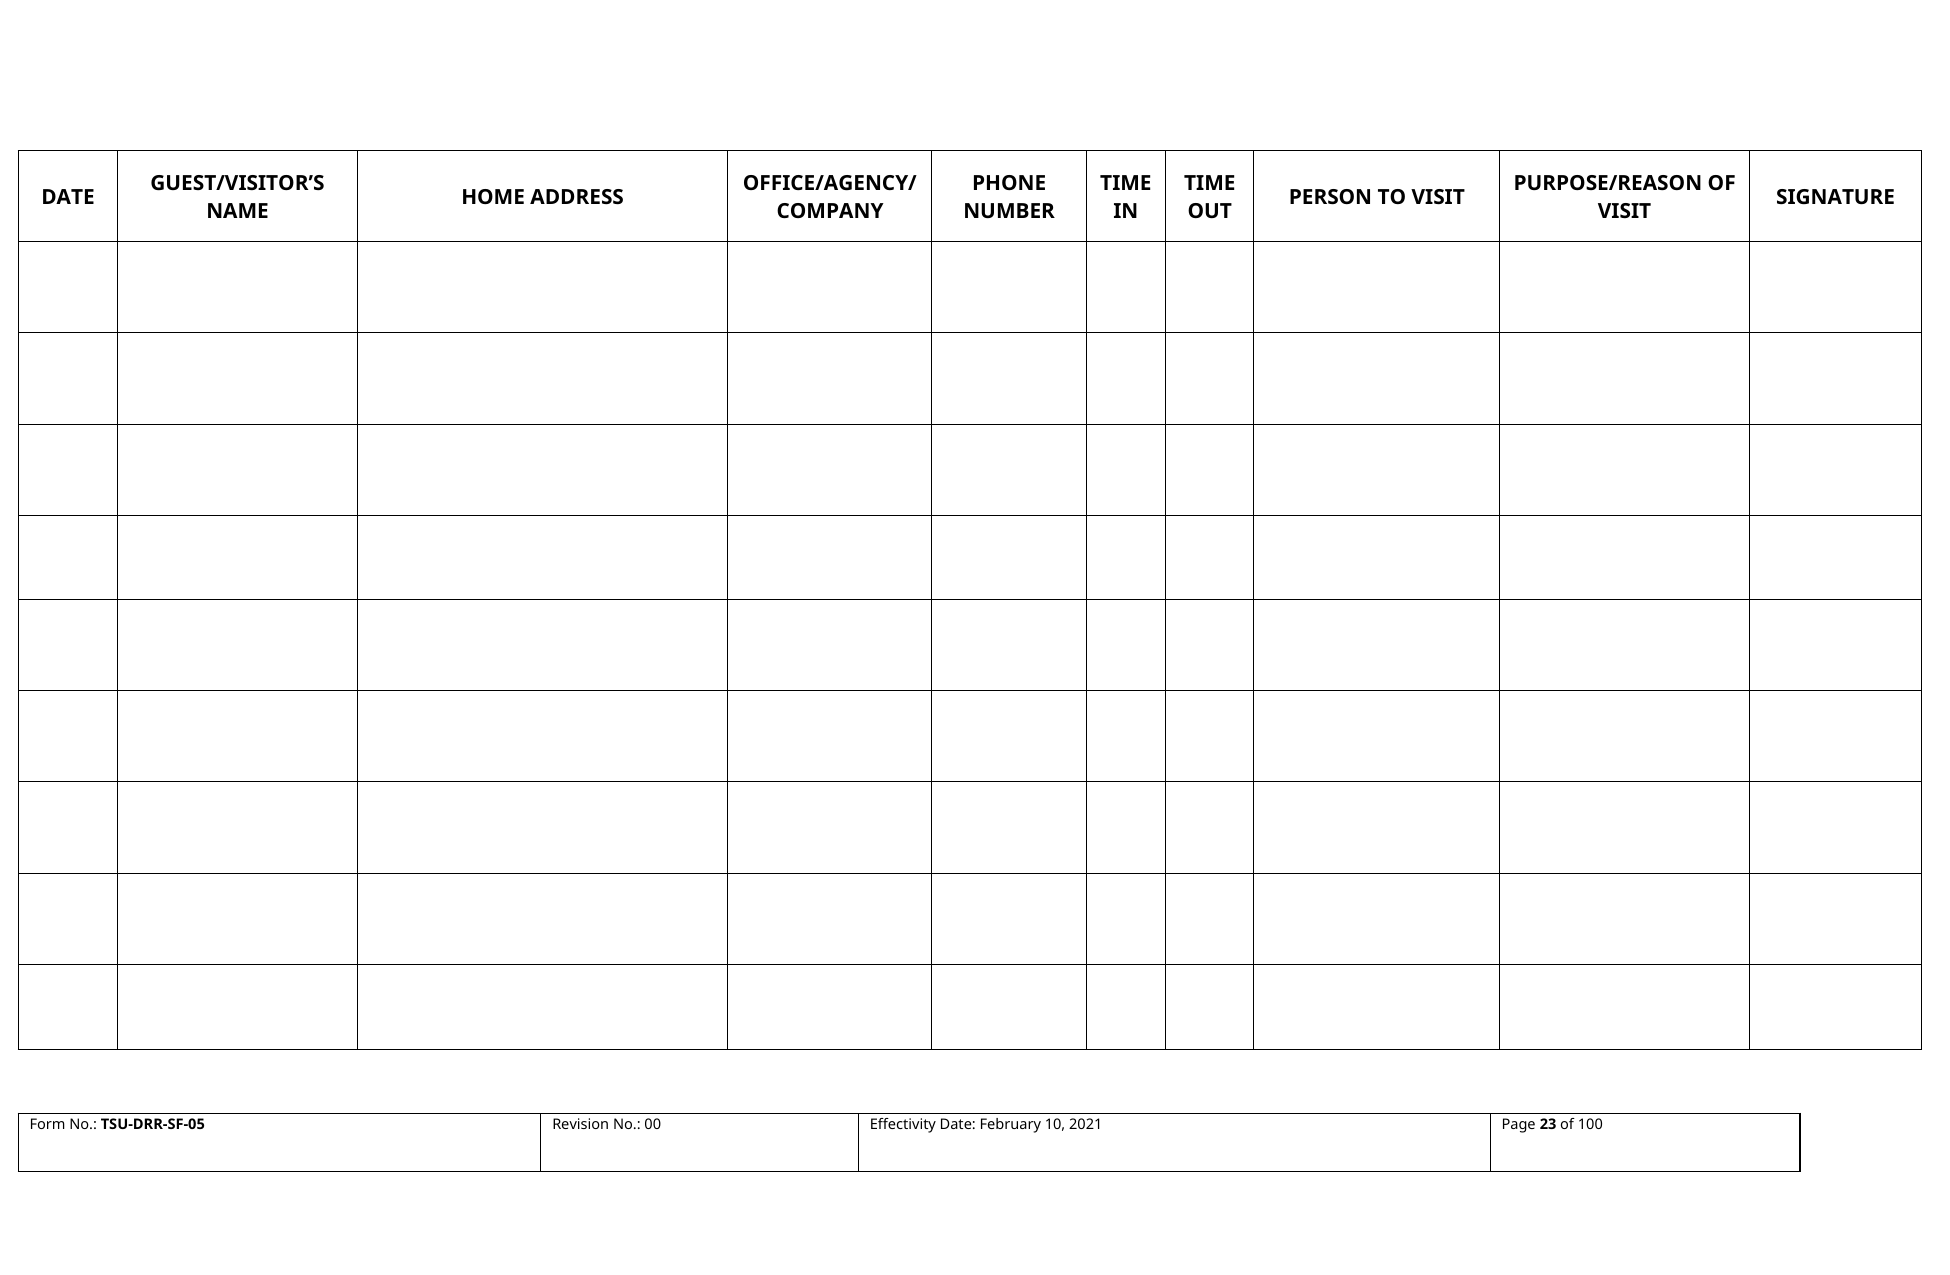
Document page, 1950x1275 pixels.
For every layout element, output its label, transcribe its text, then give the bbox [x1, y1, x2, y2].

table_cell [932, 600, 1086, 690]
table_cell [1500, 425, 1749, 514]
table_cell [1087, 965, 1165, 1049]
table_cell [1166, 965, 1253, 1049]
table_cell [1750, 425, 1921, 514]
table_cell [19, 874, 117, 963]
table_cell [1750, 874, 1921, 963]
table_cell [728, 874, 931, 963]
table_cell [1166, 600, 1253, 690]
table_cell [1750, 333, 1921, 423]
table_cell [358, 333, 727, 423]
table_cell [358, 782, 727, 872]
table_cell [1254, 782, 1499, 872]
table_cell [728, 691, 931, 781]
table_header TIME OUT [1166, 151, 1253, 241]
table_cell [1254, 600, 1499, 690]
table_cell [728, 516, 931, 599]
table_cell [358, 425, 727, 514]
table_cell [1500, 242, 1749, 332]
table_cell [1166, 691, 1253, 781]
table_cell [118, 874, 357, 963]
table_cell [1500, 516, 1749, 599]
table_cell [1087, 333, 1165, 423]
table_cell [358, 516, 727, 599]
table_cell [1166, 333, 1253, 423]
table_cell [1254, 874, 1499, 963]
table_cell [1500, 782, 1749, 872]
table_header DATE [19, 151, 117, 241]
table_cell [358, 874, 727, 963]
table_cell [932, 965, 1086, 1049]
table_cell [1500, 333, 1749, 423]
table_header PHONE NUMBER [932, 151, 1086, 241]
table_cell [932, 782, 1086, 872]
table_cell [118, 965, 357, 1049]
table_cell [1254, 333, 1499, 423]
table_cell [932, 333, 1086, 423]
table_cell [1750, 242, 1921, 332]
table_cell [728, 600, 931, 690]
table_cell [932, 516, 1086, 599]
table_cell [728, 425, 931, 514]
table_cell [1087, 782, 1165, 872]
table_cell [1166, 242, 1253, 332]
table_cell [118, 782, 357, 872]
table_cell [932, 691, 1086, 781]
table_header HOME ADDRESS [358, 151, 727, 241]
table_cell [19, 516, 117, 599]
table_cell [1750, 600, 1921, 690]
table_cell [728, 965, 931, 1049]
table_cell [19, 600, 117, 690]
table_cell [1166, 782, 1253, 872]
table_cell [118, 516, 357, 599]
table_cell [1087, 425, 1165, 514]
table_cell [1087, 242, 1165, 332]
table_cell [932, 425, 1086, 514]
table_cell [1500, 965, 1749, 1049]
table_cell [1254, 691, 1499, 781]
table_cell [1500, 691, 1749, 781]
table_header PURPOSE/REASON OF VISIT [1500, 151, 1749, 241]
table_header SIGNATURE [1750, 151, 1921, 241]
table_cell [19, 691, 117, 781]
table_cell [1500, 600, 1749, 690]
table_cell [118, 691, 357, 781]
table_cell [1750, 782, 1921, 872]
table_cell [1254, 425, 1499, 514]
table_cell [19, 782, 117, 872]
table_cell [118, 600, 357, 690]
table_cell [1254, 242, 1499, 332]
table_cell [19, 425, 117, 514]
table_cell [358, 965, 727, 1049]
table_cell [1500, 874, 1749, 963]
table_cell [1087, 691, 1165, 781]
table_cell [19, 333, 117, 423]
table_cell [1750, 965, 1921, 1049]
table_cell [728, 242, 931, 332]
table_cell [19, 965, 117, 1049]
table_cell [1087, 874, 1165, 963]
table_cell [1254, 965, 1499, 1049]
table_cell [118, 242, 357, 332]
table_header TIME IN [1087, 151, 1165, 241]
table_cell [118, 333, 357, 423]
table_header PERSON TO VISIT [1254, 151, 1499, 241]
table_header GUEST/VISITOR’S NAME [118, 151, 357, 241]
table_cell [358, 691, 727, 781]
table_cell [1166, 874, 1253, 963]
table_cell [1166, 516, 1253, 599]
table_cell [1087, 516, 1165, 599]
table_cell [358, 600, 727, 690]
table_cell [728, 782, 931, 872]
table_cell [728, 333, 931, 423]
table_header OFFICE/AGENCY/ COMPANY [728, 151, 931, 241]
table_cell [1750, 516, 1921, 599]
table_cell [1087, 600, 1165, 690]
table_cell [1166, 425, 1253, 514]
table_cell [358, 242, 727, 332]
table_cell [932, 242, 1086, 332]
table_cell [1750, 691, 1921, 781]
table_cell [1254, 516, 1499, 599]
table_cell [19, 242, 117, 332]
table_cell [932, 874, 1086, 963]
table_cell [118, 425, 357, 514]
